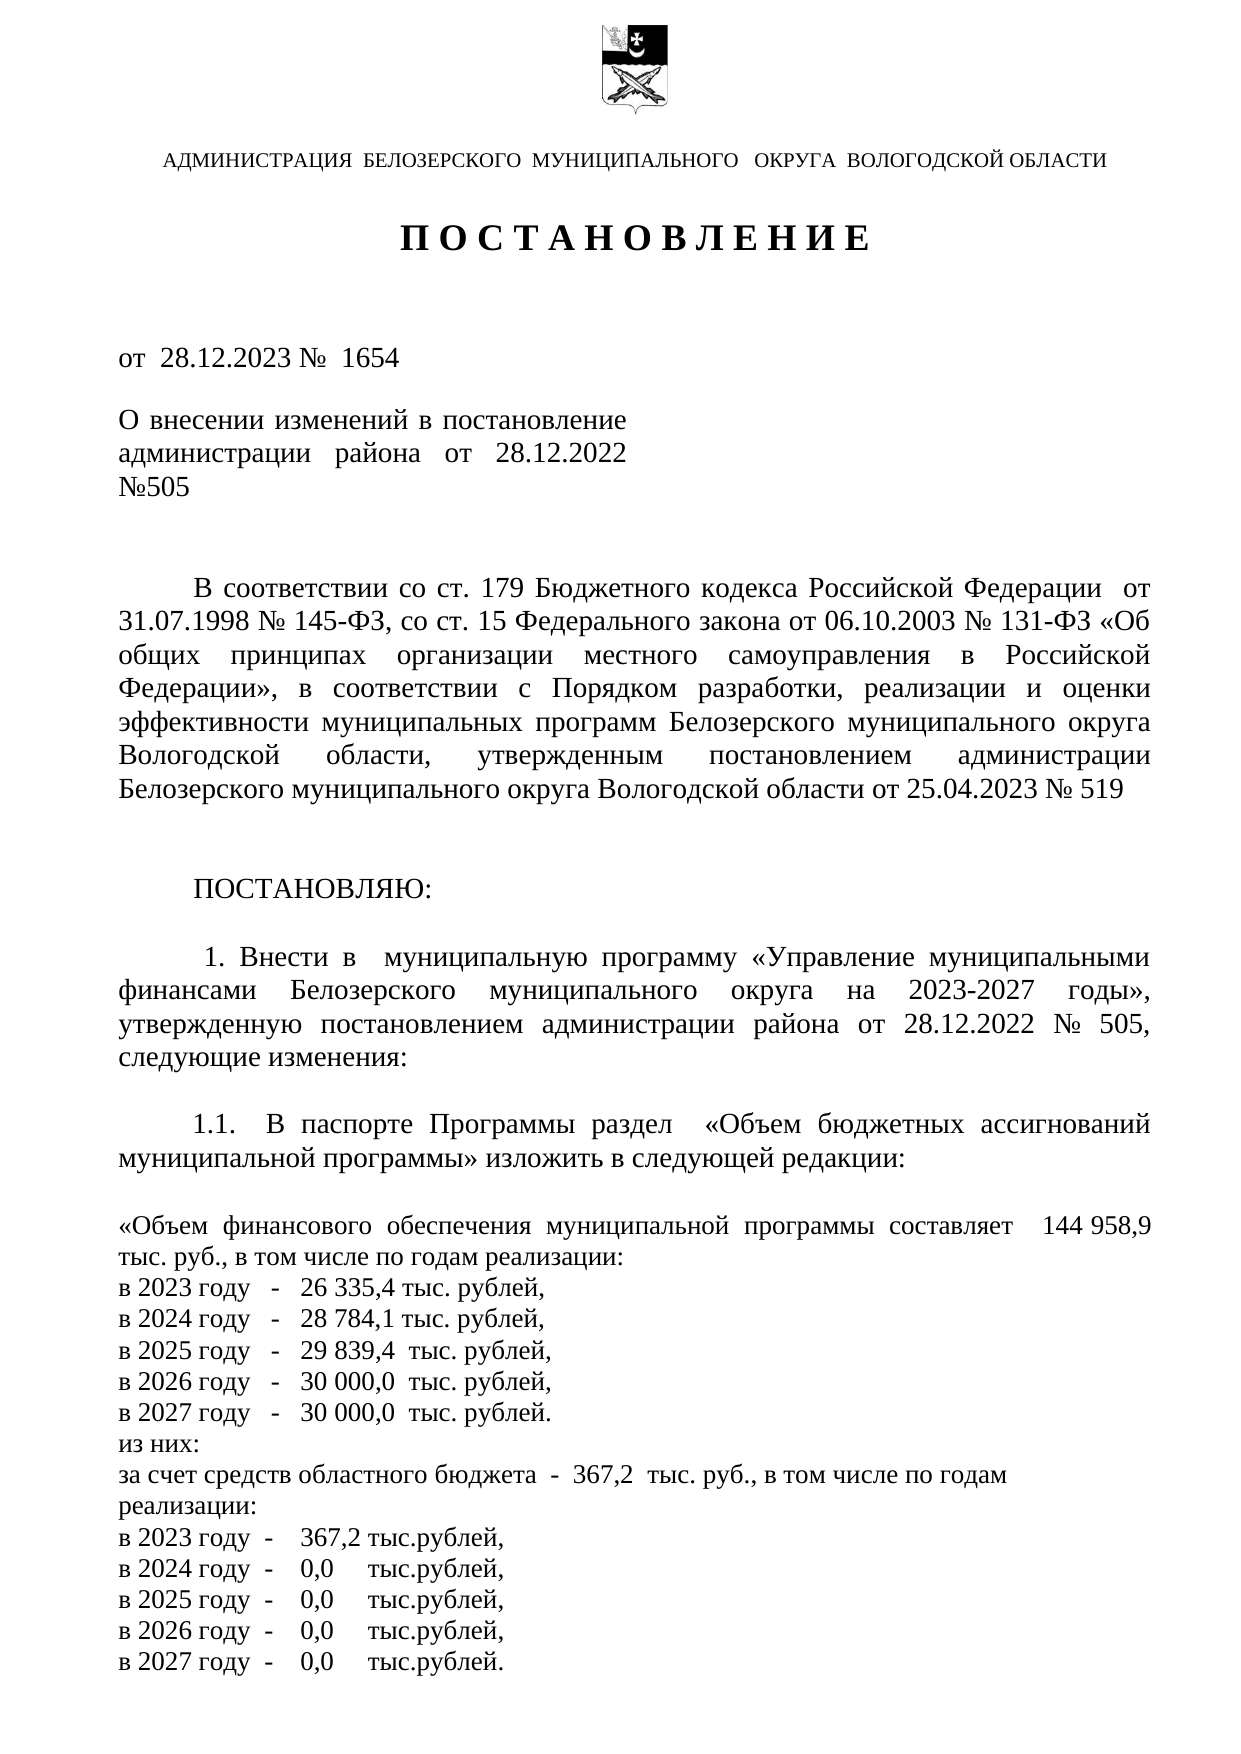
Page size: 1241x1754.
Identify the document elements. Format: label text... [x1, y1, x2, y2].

text в 2025 году - 0,0 тыс.рублей, [118, 1583, 1152, 1614]
text О внесении изменений в постановление администрации района от 28.12.2022 №505 [118, 402, 627, 503]
text 1. Внести в муниципальную программу «Управление муниципальными финансами Белозерского муниципального округа на 2023-2027 годы», утвержденную постановлением администрации района от 28.12.2022 № 505, следующие изменения: [118, 939, 1152, 1073]
text 1.1. В паспорте Программы раздел «Объем бюджетных ассигнований муниципальной программы» изложить в следующей редакции: [118, 1106, 1152, 1173]
title П О С Т А Н О В Л Е Н И Е [118, 215, 1152, 258]
text в 2026 году - 0,0 тыс.рублей, [118, 1614, 1152, 1645]
subtitle от 28.12.2023 № 1654 [118, 340, 1152, 373]
title АДМИНИСТРАЦИЯ БЕЛОЗЕРСКОГО МУНИЦИПАЛЬНОГО ОКРУГА ВОЛОГОДСКОЙ ОБЛАСТИ [118, 148, 1152, 172]
text В соответствии со ст. 179 Бюджетного кодекса Российской Федерации от 31.07.1998 № 145-ФЗ, со ст. 15 Федерального закона от 06.10.2003 № 131-ФЗ «Об общих принципах организации местного самоуправления в Российской Федерации», в соответствии с Порядком разработки, реализации и оценки эффективности муниципальных программ Белозерского муниципального округа Вологодской области, утвержденным постановлением администрации Белозерского муниципального округа Вологодской области от 25.04.2023 № 519 [118, 570, 1152, 804]
text «Объем финансового обеспечения муниципальной программы составляет 144 958,9 тыс. руб., в том числе по годам реализации: [118, 1173, 1152, 1271]
text в 2027 году - 0,0 тыс.рублей. [118, 1645, 1152, 1676]
text ПОСТАНОВЛЯЮ: [118, 872, 1152, 905]
text в 2025 году - 29 839,4 тыс. рублей, [118, 1334, 1152, 1365]
text из них: [118, 1427, 1152, 1458]
text в 2024 году - 28 784,1 тыс. рублей, [118, 1303, 1152, 1334]
text в 2023 году - 367,2 тыс.рублей, [118, 1521, 1152, 1552]
text в 2024 году - 0,0 тыс.рублей, [118, 1552, 1152, 1583]
text за счет средств областного бюджета - 367,2 тыс. руб., в том числе по годам реализации: [118, 1458, 1152, 1521]
text в 2027 году - 30 000,0 тыс. рублей. [118, 1396, 1152, 1427]
picture [602, 25, 668, 115]
text в 2023 году - 26 335,4 тыс. рублей, [118, 1271, 1152, 1303]
text в 2026 году - 30 000,0 тыс. рублей, [118, 1365, 1152, 1396]
